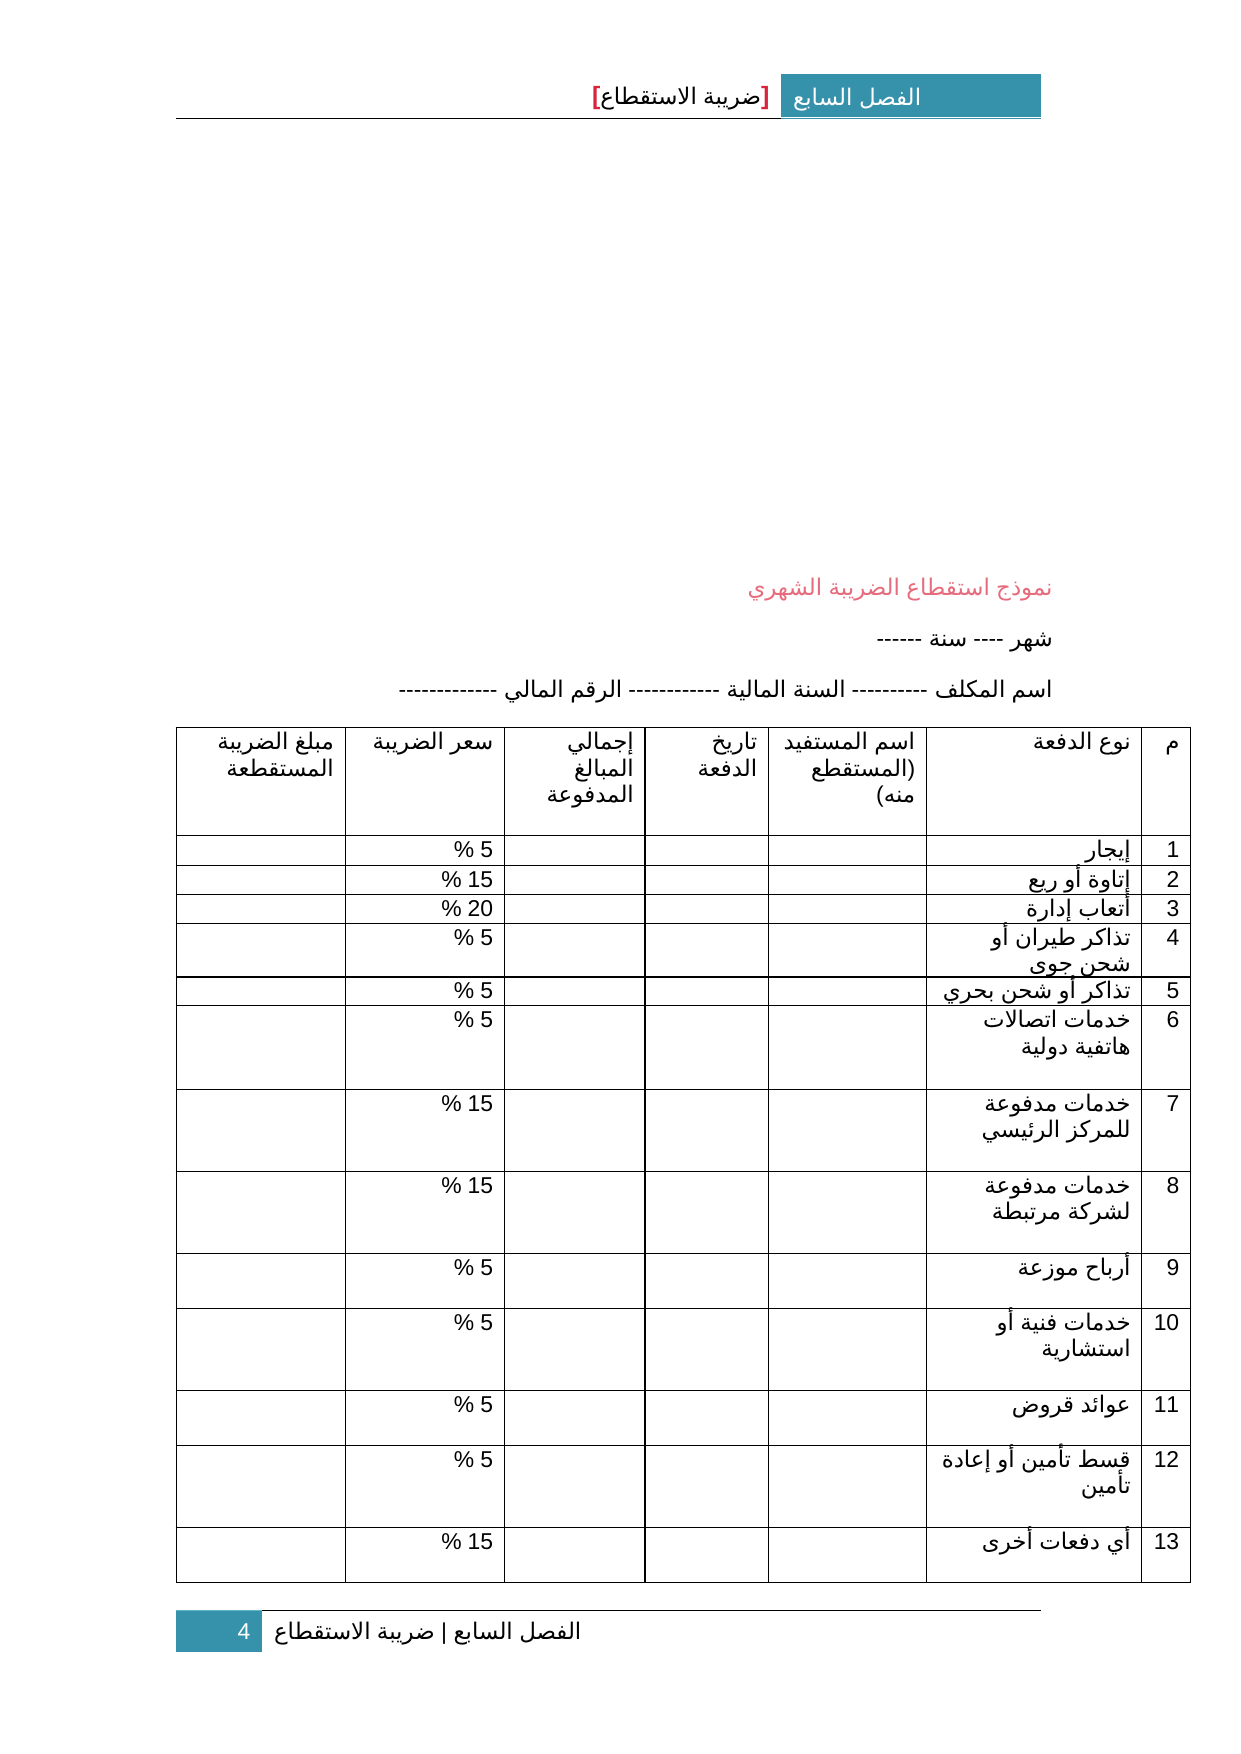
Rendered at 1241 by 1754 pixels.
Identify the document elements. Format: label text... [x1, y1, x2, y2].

table_cell [177, 895, 345, 923]
table_cell [505, 978, 644, 1005]
text نموذج استقطاع الضريبة الشهري [187, 574, 1053, 601]
table_header إجمالي المبالغ المدفوعة [505, 728, 644, 835]
table_cell [769, 1172, 926, 1252]
table_cell 10 [1142, 1309, 1190, 1389]
table_cell 12 [1142, 1446, 1190, 1527]
table_cell 5 % [346, 1391, 504, 1445]
table_header نوع الدفعة [927, 728, 1141, 835]
table_cell [177, 836, 345, 864]
table_header م [1142, 728, 1190, 835]
table_cell [177, 1446, 345, 1527]
table_cell تذاكر طيران أو شحن جوى [927, 924, 1141, 976]
table_cell 3 [1142, 895, 1190, 923]
table_cell 15 % [346, 1528, 504, 1582]
table_header تاريخ الدفعة [646, 728, 768, 835]
table_cell 15 % [346, 1090, 504, 1171]
table_cell 5 % [346, 1006, 504, 1089]
table_cell [646, 1391, 768, 1445]
table_cell خدمات مدفوعة لشركة مرتبطة [927, 1172, 1141, 1252]
table_cell 13 [1142, 1528, 1190, 1582]
table_cell 6 [1142, 1006, 1190, 1089]
table_cell [177, 924, 345, 976]
table_cell 20 % [346, 895, 504, 923]
table_cell [646, 1090, 768, 1171]
table_cell 15 % [346, 1172, 504, 1252]
table_cell [646, 866, 768, 893]
table_cell [769, 866, 926, 893]
table_cell خدمات اتصالات هاتفية دولية [927, 1006, 1141, 1089]
table_cell [505, 866, 644, 893]
table_cell [769, 1090, 926, 1171]
table_cell 2 [1142, 866, 1190, 893]
table_cell 5 % [346, 978, 504, 1005]
table_cell 5 % [346, 924, 504, 976]
table_cell خدمات مدفوعة للمركز الرئيسي [927, 1090, 1141, 1171]
table_cell 1 [1142, 836, 1190, 864]
table_cell 8 [1142, 1172, 1190, 1252]
table_cell [505, 1006, 644, 1089]
table_cell [646, 1254, 768, 1308]
table_cell 5 % [346, 836, 504, 864]
table_cell قسط تأمين أو إعادة تأمين [927, 1446, 1141, 1527]
table_cell [646, 1528, 768, 1582]
table_cell [646, 1309, 768, 1389]
table_cell [177, 1528, 345, 1582]
table_cell 5 % [346, 1309, 504, 1389]
table_cell [646, 1172, 768, 1252]
table_cell [177, 1172, 345, 1252]
table_cell [177, 1254, 345, 1308]
table_cell [505, 1309, 644, 1389]
table_cell [769, 1006, 926, 1089]
table_header اسم المستفيد (المستقطع منه) [769, 728, 926, 835]
table_cell [769, 924, 926, 976]
table_cell أرباح موزعة [927, 1254, 1141, 1308]
table_cell [505, 1528, 644, 1582]
table_cell [769, 1254, 926, 1308]
table_cell [769, 978, 926, 1005]
table_cell [769, 895, 926, 923]
table_cell تذاكر أو شحن بحري [927, 978, 1141, 1005]
text شهر ---- سنة ------ [187, 625, 1053, 652]
table_cell [177, 1309, 345, 1389]
table_cell [646, 1006, 768, 1089]
table_cell [646, 895, 768, 923]
table_cell [646, 1446, 768, 1527]
table_cell [505, 1090, 644, 1171]
table_cell 9 [1142, 1254, 1190, 1308]
table_cell [177, 1006, 345, 1089]
table_cell [505, 1172, 644, 1252]
table_cell [177, 978, 345, 1005]
table_cell [646, 924, 768, 976]
table_cell [177, 1391, 345, 1445]
table_cell [646, 978, 768, 1005]
table_cell [769, 1446, 926, 1527]
table_cell أتعاب إدارة [927, 895, 1141, 923]
table_cell خدمات فنية أو استشارية [927, 1309, 1141, 1389]
table_cell [769, 836, 926, 864]
table_cell [505, 895, 644, 923]
table_cell 5 % [346, 1254, 504, 1308]
table_cell 5 % [346, 1446, 504, 1527]
table_cell [769, 1528, 926, 1582]
table_cell [769, 1309, 926, 1389]
table_header مبلغ الضريبة المستقطعة [177, 728, 345, 835]
table_cell عوائد قروض [927, 1391, 1141, 1445]
table_cell [177, 866, 345, 893]
table_cell [177, 1090, 345, 1171]
text اسم المكلف ---------- السنة المالية ------------ الرقم المالي ------------- [187, 676, 1053, 703]
table_cell 5 [1142, 978, 1190, 1005]
table_cell أي دفعات أخرى [927, 1528, 1141, 1582]
table_cell 11 [1142, 1391, 1190, 1445]
table_cell إتاوة أو ريع [927, 866, 1141, 893]
table_cell إيجار [927, 836, 1141, 864]
table_header سعر الضريبة [346, 728, 504, 835]
table_cell [769, 1391, 926, 1445]
table_cell [505, 1254, 644, 1308]
table_cell 7 [1142, 1090, 1190, 1171]
table_cell [505, 836, 644, 864]
table_cell 15 % [346, 866, 504, 893]
table_cell [505, 1391, 644, 1445]
table_cell [646, 836, 768, 864]
table_cell [505, 1446, 644, 1527]
table_cell [505, 924, 644, 976]
table_cell 4 [1142, 924, 1190, 976]
